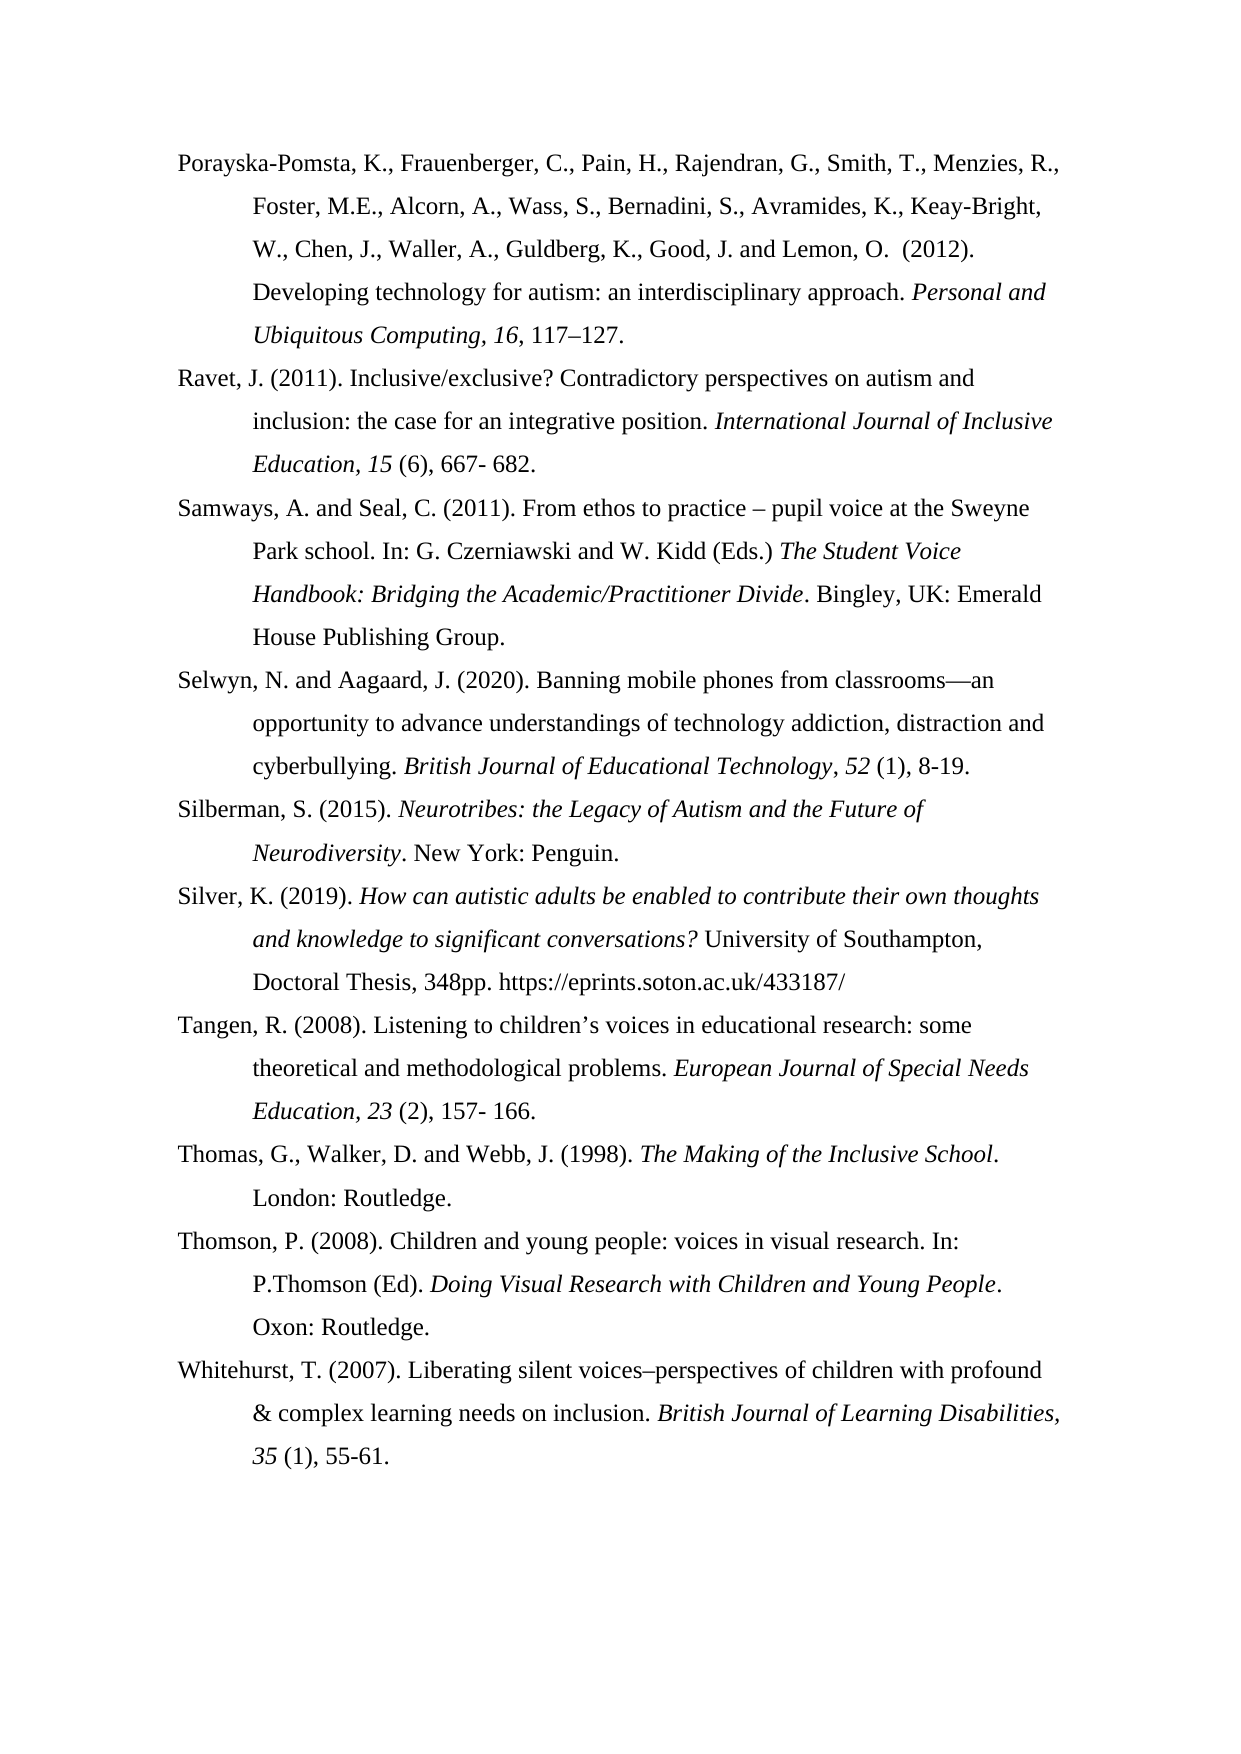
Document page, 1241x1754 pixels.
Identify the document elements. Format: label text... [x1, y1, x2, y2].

text Ravet, J. (2011). Inclusive/exclusive? Contradictory perspectives on autism and inclusion: the case for an integrative position. International Journal of Inclusive Education, 15 (6), 667- 682. [177, 363, 1063, 478]
text Thomas, G., Walker, D. and Webb, J. (1998). The Making of the Inclusive School. London: Routledge. [177, 1139, 1063, 1211]
text Thomson, P. (2008). Children and young people: voices in visual research. In: P.Thomson (Ed). Doing Visual Research with Children and Young People. Oxon: Routledge. [177, 1226, 1063, 1341]
text Tangen, R. (2008). Listening to children’s voices in educational research: some theoretical and methodological problems. European Journal of Special Needs Education, 23 (2), 157- 166. [177, 1010, 1063, 1125]
text Porayska-Pomsta, K., Frauenberger, C., Pain, H., Rajendran, G., Smith, T., Menzies, R., Foster, M.E., Alcorn, A., Wass, S., Bernadini, S., Avramides, K., Keay-Bright, W., Chen, J., Waller, A., Guldberg, K., Good, J. and Lemon, O. (2012). Developing technology for autism: an interdisciplinary approach. Personal and Ubiquitous Computing, 16, 117–127. [177, 148, 1063, 349]
text Samways, A. and Seal, C. (2011). From ethos to practice – pupil voice at the Sweyne Park school. In: G. Czerniawski and W. Kidd (Eds.) The Student Voice Handbook: Bridging the Academic/Practitioner Divide. Bingley, UK: Emerald House Publishing Group. [177, 493, 1063, 651]
text Silberman, S. (2015). Neurotribes: the Legacy of Autism and the Future of Neurodiversity. New York: Penguin. [177, 794, 1063, 866]
text Whitehurst, T. (2007). Liberating silent voices–perspectives of children with profound & complex learning needs on inclusion. British Journal of Learning Disabilities, 35 (1), 55-61. [177, 1355, 1063, 1470]
text Silver, K. (2019). How can autistic adults be enabled to contribute their own thoughts and knowledge to significant conversations? University of Southampton, Doctoral Thesis, 348pp. https://eprints.soton.ac.uk/433187/ [177, 881, 1063, 996]
text Selwyn, N. and Aagaard, J. (2020). Banning mobile phones from classrooms—an opportunity to advance understandings of technology addiction, distraction and cyberbullying. British Journal of Educational Technology, 52 (1), 8-19. [177, 665, 1063, 780]
